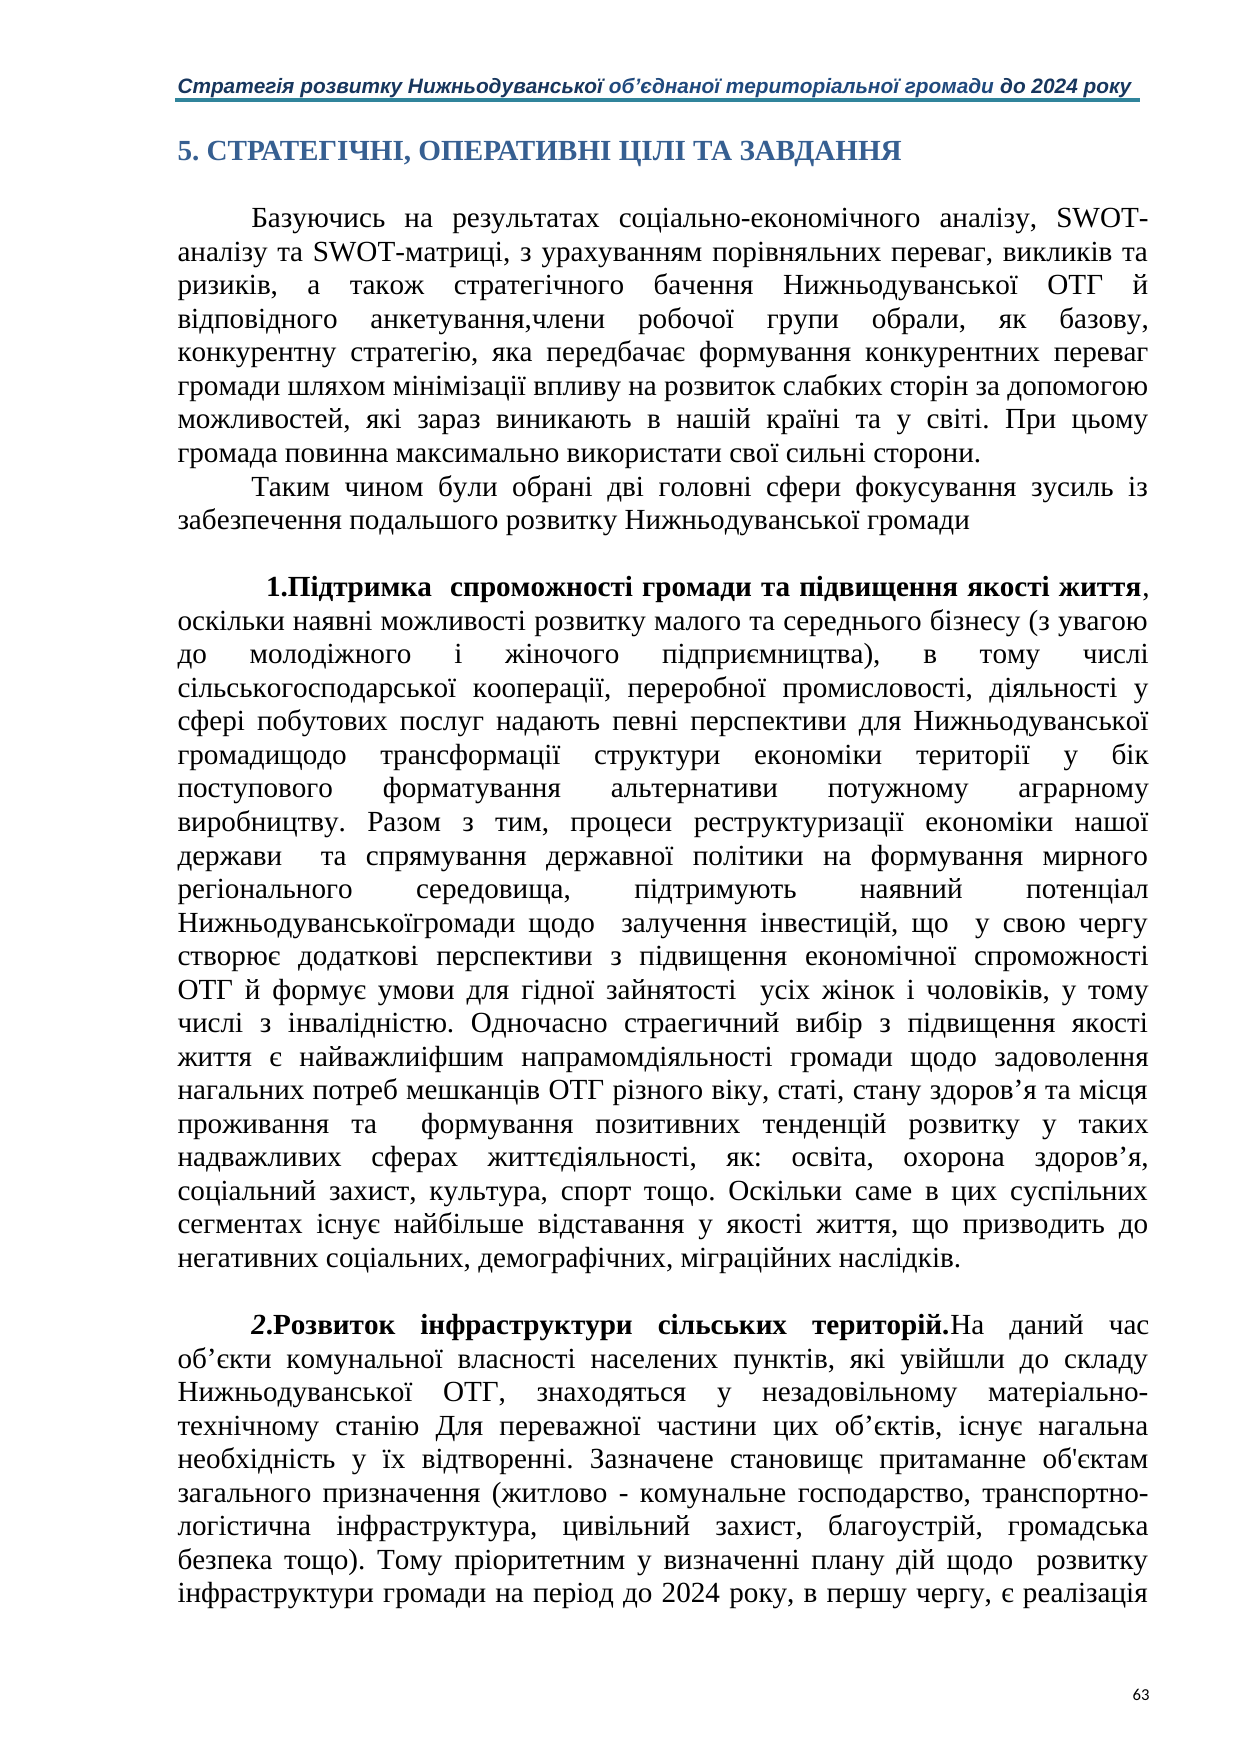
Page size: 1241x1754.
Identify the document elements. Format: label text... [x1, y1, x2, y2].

text Таким чином були обрані дві головні сфери фокусування зусиль із забезпечення подальшого розвитку Нижньодуванської громади [177, 469, 1149, 536]
text 1.Підтримка спроможності громади та підвищення якості життя, оскільки наявні можливості розвитку малого та середнього бізнесу (з увагою до молодіжного і жіночого підприємництва), в тому числі сільськогосподарської кооперації, переробної промисловості, діяльності у сфері побутових послуг надають певні перспективи для Нижньодуванської громадищодо трансформації структури економіки території у бік поступового форматування альтернативи потужному аграрному виробництву. Разом з тим, процеси реструктуризації економіки нашої держави та спрямування державної політики на формування мирного регіонального середовища, підтримують наявний потенціал Нижньодуванськоїгромади щодо залучення інвестицій, що у свою чергу створює додаткові перспективи з підвищення економічної спроможності ОТГ й формує умови для гідної зайнятості усіх жінок і чоловіків, у тому числі з інвалідністю. Одночасно страегичний вибір з підвищення якості життя є найважлиіфшим напрамомдіяльності громади щодо задоволення нагальних потреб мешканців ОТГ різного віку, статі, стану здоров’я та місця проживання та формування позитивних тенденцій розвитку у таких надважливих сферах життєдіяльності, як: освіта, охорона здоров’я, соціальний захист, культура, спорт тощо. Оскільки саме в цих суспільних сегментах існує найбільше відставання у якості життя, що призводить до негативних соціальних, демографічних, міграційних наслідків. [177, 569, 1149, 1274]
text Базуючись на результатах соціально-економічного аналізу, SWOT-аналізу та SWOT-матриці, з урахуванням порівняльних переваг, викликів та ризиків, а також стратегічного бачення Нижньодуванської ОТГ й відповідного анкетування,члени робочої групи обрали, як базову, конкурентну стратегію, яка передбачає формування конкурентних переваг громади шляхом мінімізації впливу на розвиток слабких сторін за допомогою можливостей, які зараз виникають в нашій країні та у світі. При цьому громада повинна максимально використати свої сильні сторони. [177, 200, 1149, 469]
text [177, 1307, 1149, 1609]
subtitle 5. СТРАТЕГІЧНІ, ОПЕРАтивНІ ЦІЛІ ТА ЗАВДАННЯ [177, 133, 1149, 167]
